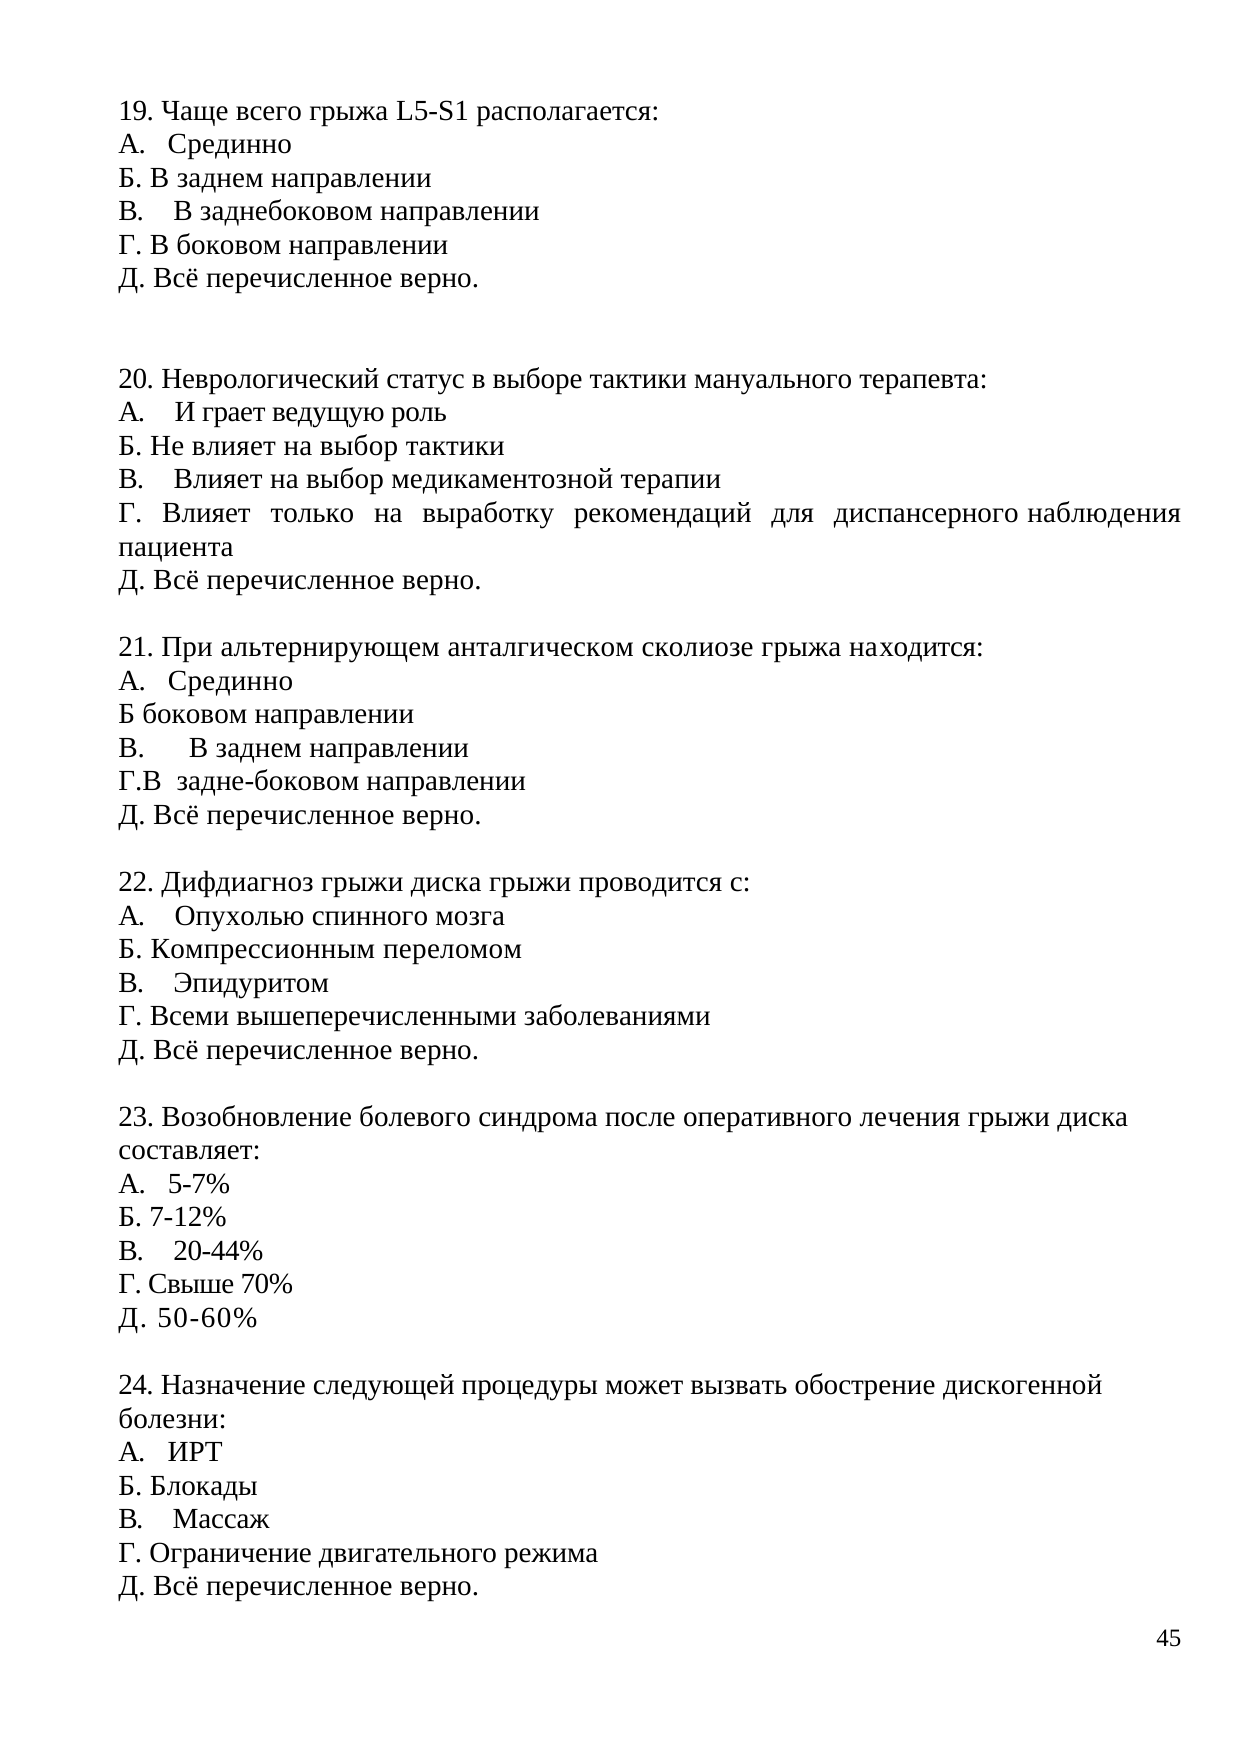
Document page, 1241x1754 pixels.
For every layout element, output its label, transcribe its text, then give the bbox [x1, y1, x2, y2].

text Б. Блокады [118, 1468, 1181, 1501]
text 21. При альтернирующем анталгическом сколиозе грыжа находится: [118, 629, 1181, 663]
text Д. Всё перечисленное верно. [118, 562, 1181, 596]
text A. И грает ведущую роль [118, 394, 1181, 428]
text Г. Ограничение двигательного режима [118, 1535, 1181, 1568]
text 20. Неврологический статус в выборе тактики мануального терапевта: [118, 361, 1181, 394]
text Д. Всё перечисленное верно. [118, 1568, 1181, 1602]
text A. Срединно [118, 663, 1181, 696]
text Д. Всё перечисленное верно. [118, 1032, 1181, 1065]
text 19. Чаще всего грыжа L5-S1 располагается: [118, 93, 1181, 126]
text Д. Всё перечисленное верно. [118, 260, 1181, 294]
text Г. Влияет только на выработку рекомендаций для диспансерного наблюдения пациента [118, 495, 1181, 562]
text A. Опухолью спинного мозга [118, 898, 1181, 931]
text Б. В заднем направлении [118, 160, 1181, 193]
text 22. Дифдиагноз грыжи диска грыжи проводится с: [118, 864, 1181, 898]
text Б. Компрессионным переломом [118, 931, 1181, 965]
text A. ИРТ [118, 1434, 1181, 1468]
text 23. Возобновление болевого синдрома после оперативного лечения грыжи диска составляет: [118, 1099, 1181, 1166]
text B. Массаж [118, 1501, 1181, 1535]
text Б боковом направлении [118, 696, 1181, 730]
text B. В заднем направлении [118, 730, 1181, 763]
text Г.В задне-боковом направлении [118, 763, 1181, 797]
text Г. Всеми вышеперечисленными заболеваниями [118, 998, 1181, 1032]
text Б. Не влияет на выбор тактики [118, 428, 1181, 462]
text Д. 50-60% [118, 1300, 1181, 1334]
text B. 20-44% [118, 1233, 1181, 1267]
text A. Срединно [118, 126, 1181, 160]
text B. В заднебоковом направлении Г. В боковом направлении [118, 193, 1181, 260]
text Д. Всё перечисленное верно. [118, 797, 1181, 831]
text B. Эпидуритом [118, 965, 1181, 998]
text B. Влияет на выбор медикаментозной терапии [118, 462, 1181, 495]
text A. 5-7% Б. 7-12% [118, 1166, 1181, 1233]
text Г. Свыше 70% [118, 1267, 1181, 1300]
text 24. Назначение следующей процедуры может вызвать обострение дискогенной болезни: [118, 1367, 1181, 1434]
